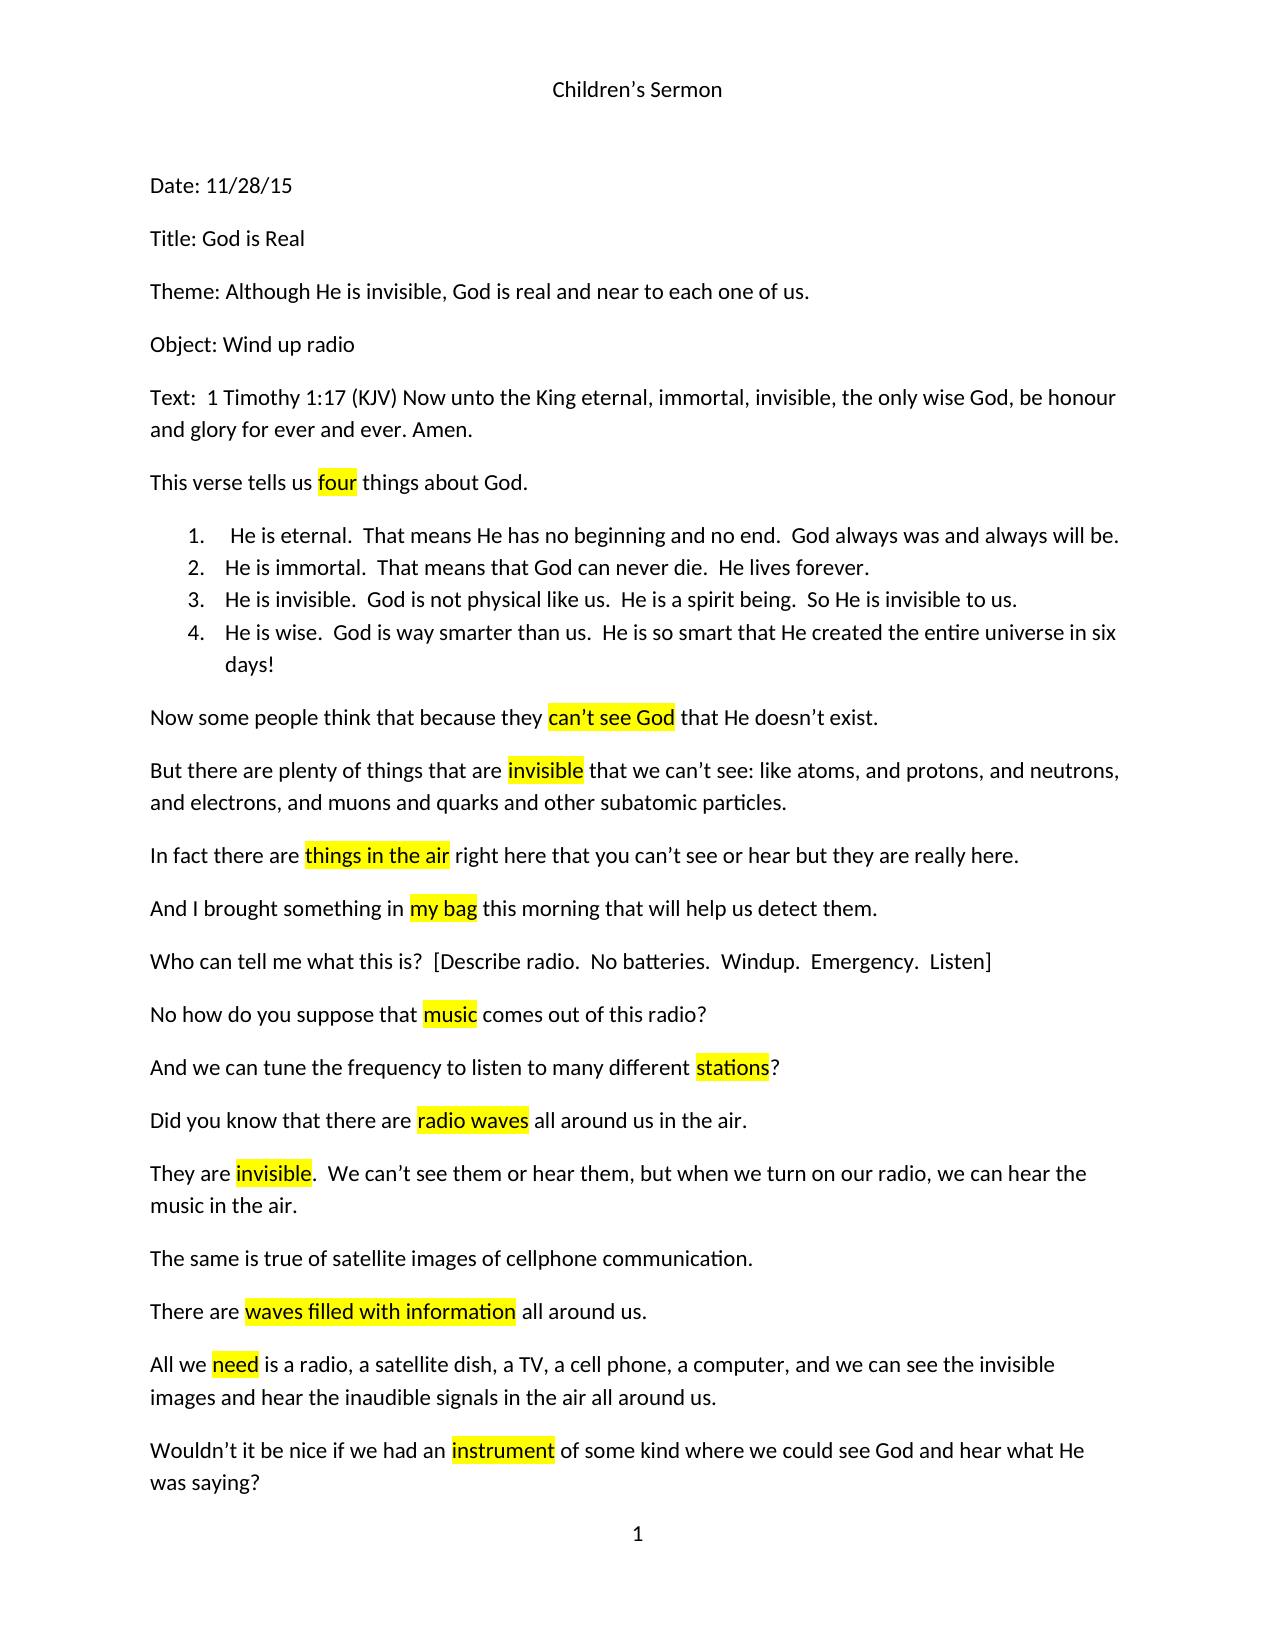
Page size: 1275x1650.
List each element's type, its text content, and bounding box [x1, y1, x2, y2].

text This verse tells us four things about God. [357, 468, 1125, 496]
text No how do you suppose that music comes out of this radio? [477, 1000, 1125, 1028]
text And I brought something in my bag this morning that will help us detect them. [150, 894, 410, 922]
list He is eternal. That means He has no beginning and no end. God always was and always will be. [187, 521, 1125, 549]
list He is wise. God is way smarter than us. He is so smart that He created the entire universe in six days! [187, 618, 1125, 678]
text Text: 1 Timothy 1:17 (KJV) Now unto the King eternal, immortal, invisible, the only wise God, be honour and glory for ever and ever. Amen. [150, 383, 1125, 443]
text And we can tune the frequency to listen to many different stations? [769, 1053, 1125, 1081]
text Did you know that there are radio waves all around us in the air. [529, 1106, 1125, 1134]
text And we can tune the frequency to listen to many different stations? [150, 1053, 696, 1081]
text And I brought something in my bag this morning that will help us detect them. [477, 894, 1125, 922]
text Theme: Although He is invisible, God is real and near to each one of us. [150, 277, 1125, 305]
text All we need is a radio, a satellite dish, a TV, a cell phone, a computer, and we can see the invisible images and hear the inaudible signals in the air all around us. [150, 1351, 1125, 1411]
text They are invisible. We can’t see them or hear them, but when we turn on our radio, we can hear the music in the air. [150, 1159, 1125, 1219]
list He is immortal. That means that God can never die. He lives forever. [187, 553, 1125, 581]
text No how do you suppose that music comes out of this radio? [150, 1000, 423, 1028]
list He is invisible. God is not physical like us. He is a spirit being. So He is invisible to us. [187, 586, 1125, 613]
text Now some people think that because they can’t see God that He doesn’t exist. [150, 703, 548, 731]
text This verse tells us four things about God. [150, 468, 318, 496]
text Now some people think that because they can’t see God that He doesn’t exist. [675, 703, 1125, 731]
text But there are plenty of things that are invisible that we can’t see: like atoms, and protons, and neutrons, and electrons, and muons and quarks and other subatomic particles. [150, 756, 1125, 816]
text Title: God is Real [150, 224, 1125, 252]
text The same is true of satellite images of cellphone communication. [150, 1244, 1125, 1272]
text Wouldn’t it be nice if we had an instrument of some kind where we could see God and hear what He was saying? [150, 1436, 1125, 1496]
text In fact there are things in the air right here that you can’t see or hear but they are really here. [450, 841, 1125, 869]
text There are waves filled with information all around us. [150, 1297, 1125, 1326]
text Did you know that there are radio waves all around us in the air. [150, 1106, 417, 1134]
text Who can tell me what this is? [Describe radio. No batteries. Windup. Emergency. Listen] [150, 947, 1125, 975]
text Object: Wind up radio [150, 330, 1125, 358]
text Date: 11/28/15 [150, 171, 1125, 199]
